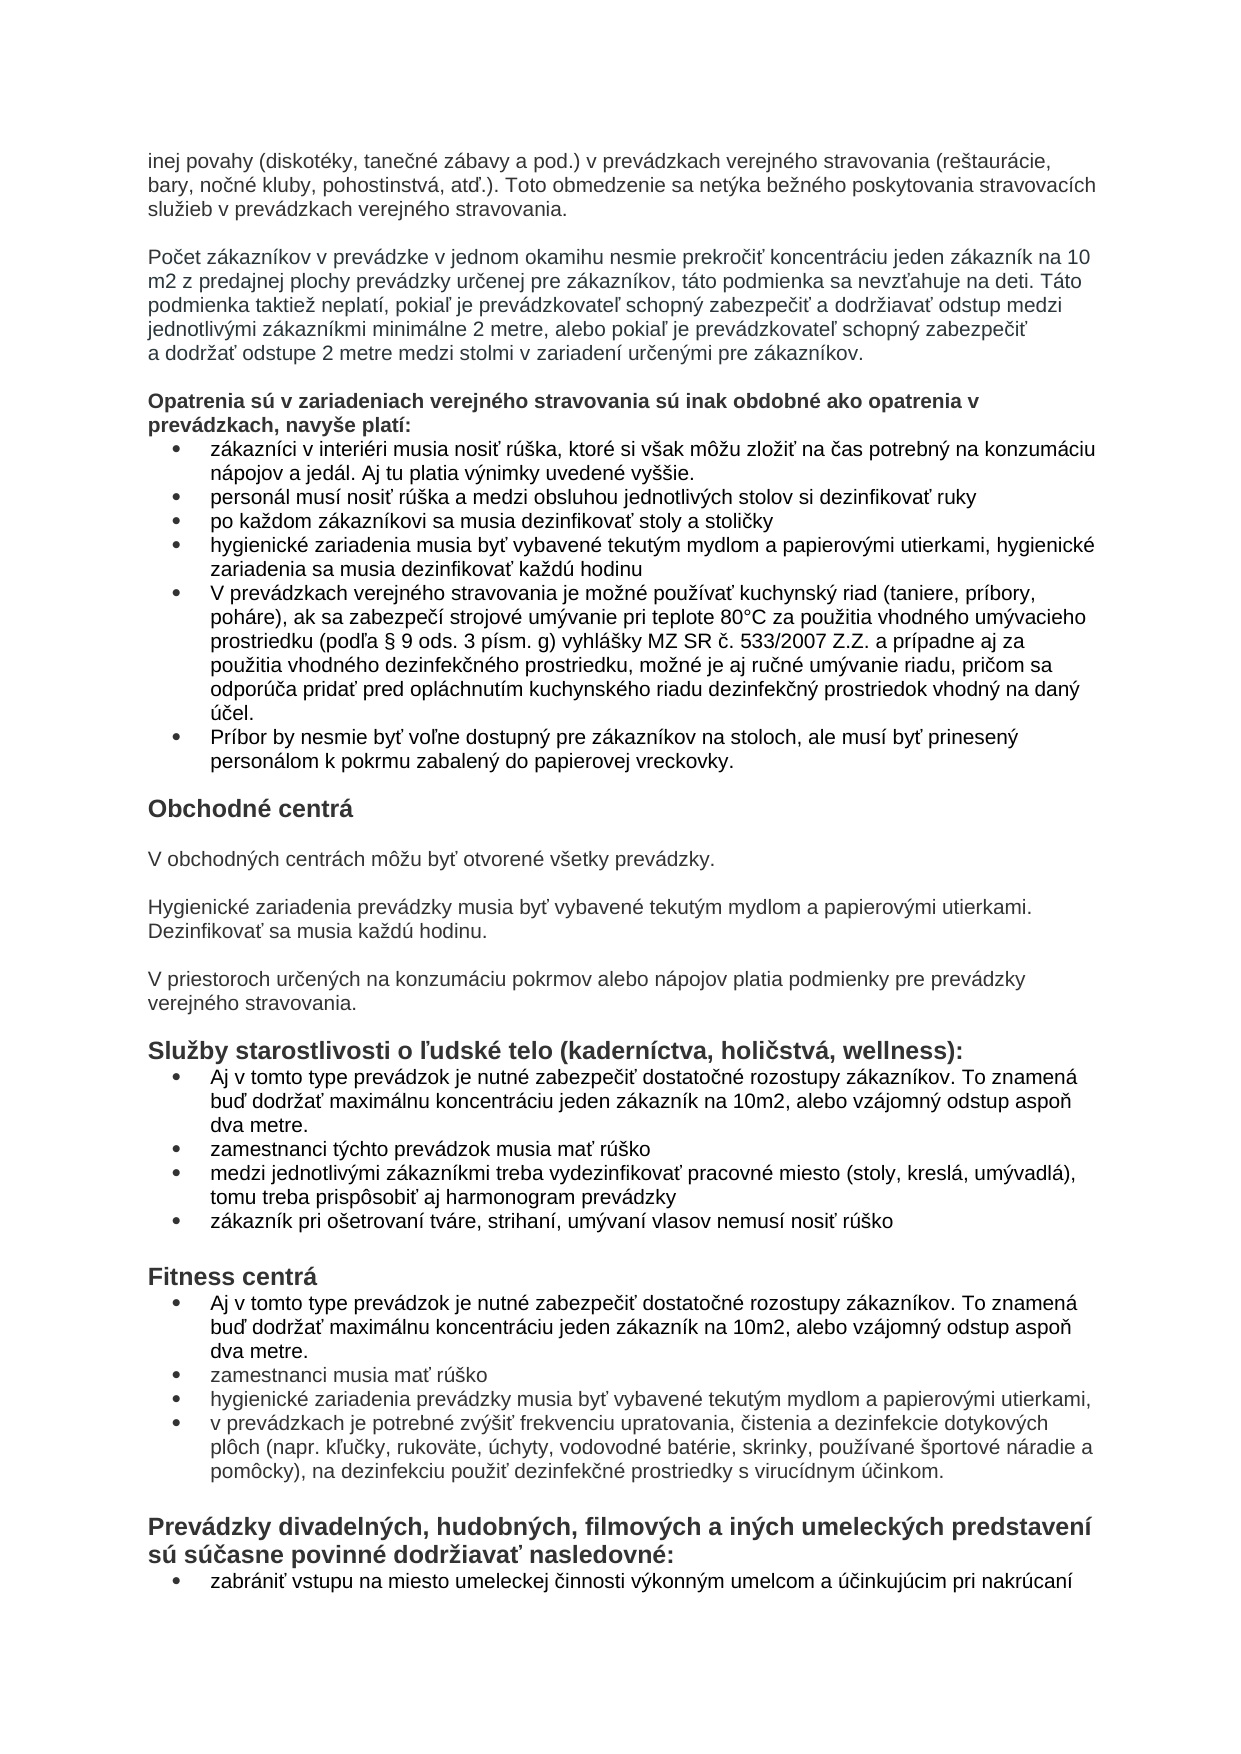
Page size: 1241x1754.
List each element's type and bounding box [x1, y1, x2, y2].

table_cell [146, 148, 1100, 1594]
